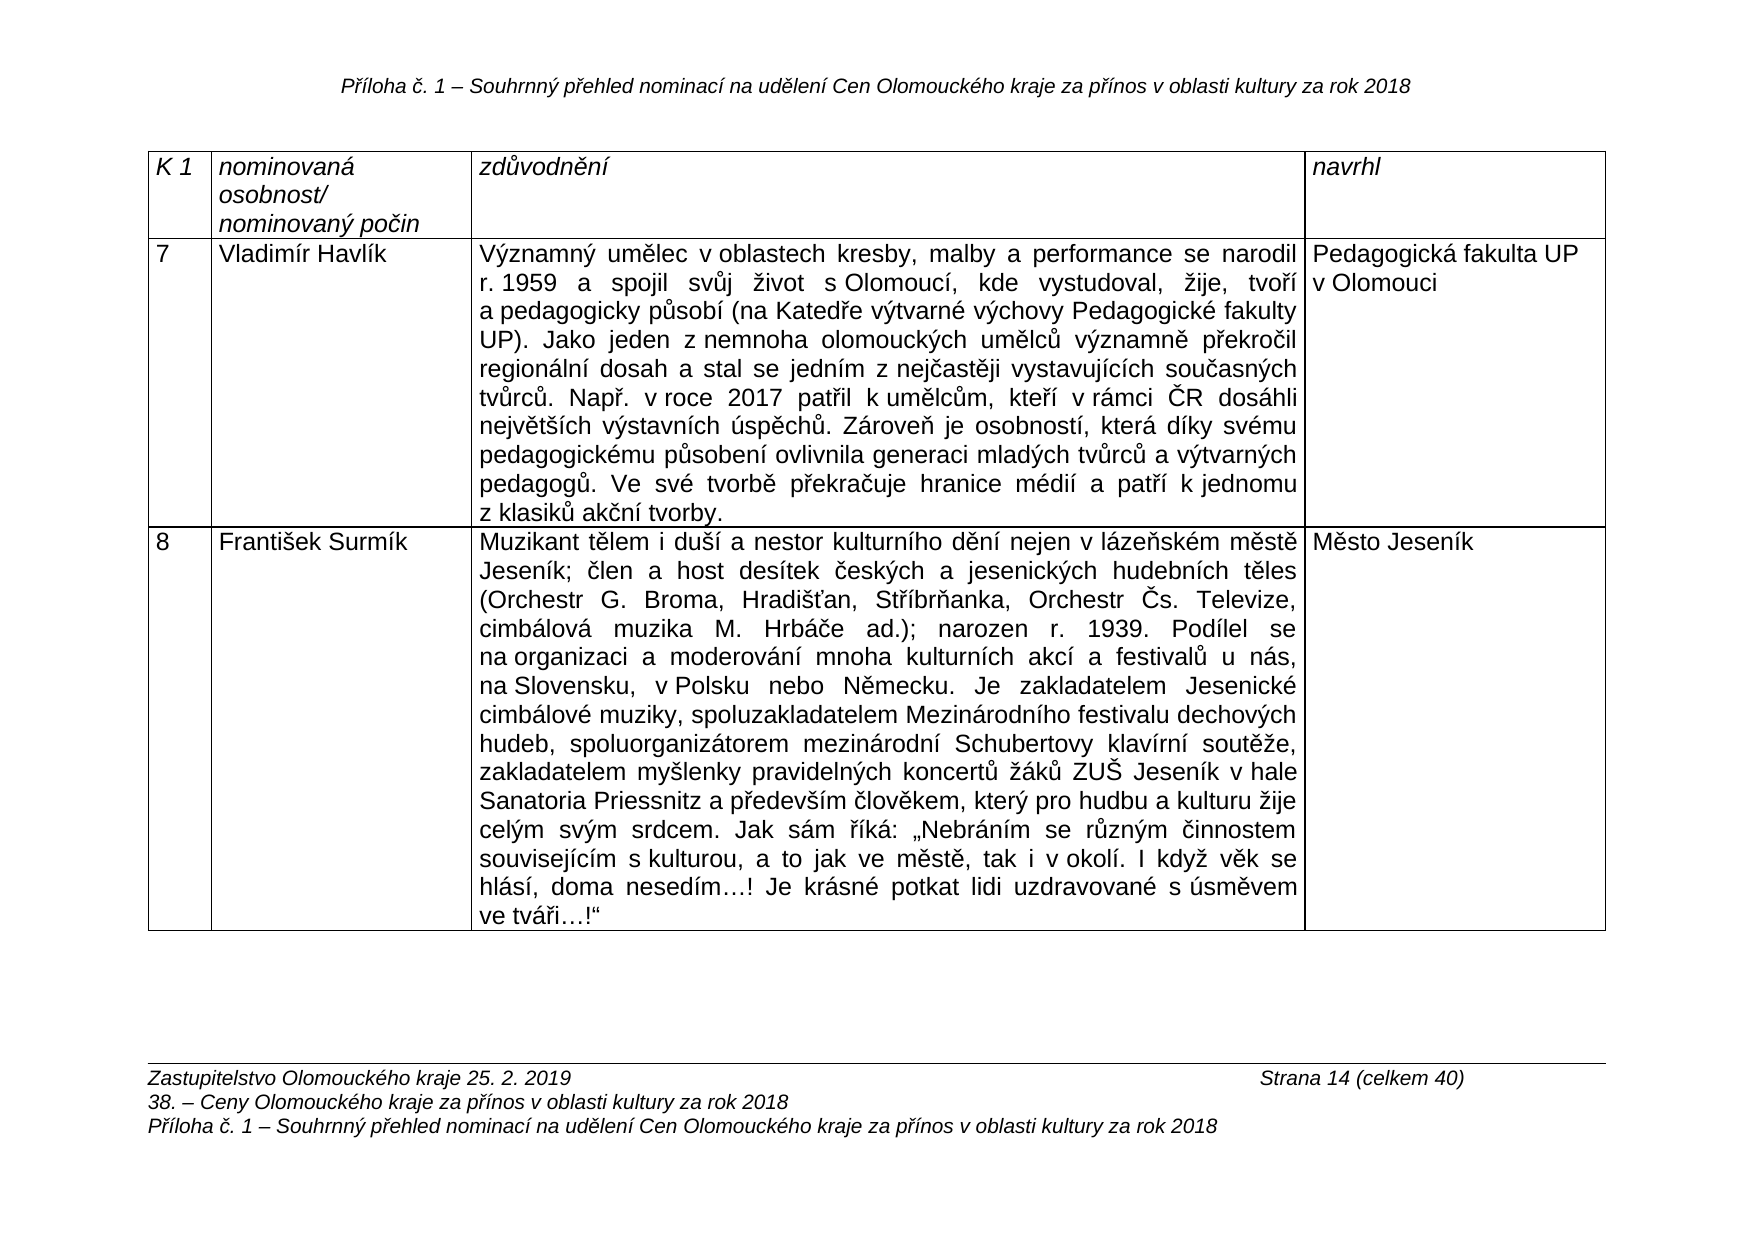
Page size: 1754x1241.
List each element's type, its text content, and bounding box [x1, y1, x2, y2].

table_cell Město Jeseník [1306, 528, 1605, 930]
table_cell Pedagogická fakulta UP v Olomouci [1306, 239, 1605, 526]
table_cell František Surmík [212, 528, 471, 930]
table_header navrhl [1306, 152, 1605, 238]
table_cell 8 [149, 528, 211, 930]
table_cell Muzikant tělem i duší a nestor kulturního dění nejen v lázeňském městě Jeseník; člen a host desítek českých a jesenických hudebních těles (Orchestr G. Broma, Hradišťan, Stříbrňanka, Orchestr Čs. Televize, cimbálová muzika M. Hrbáče ad.); narozen r. 1939. Podílel se na organizaci a moderování mnoha kulturních akcí a festivalů u nás, na Slovensku, v Polsku nebo Německu. Je zakladatelem Jesenické cimbálové muziky, spoluzakladatelem Mezinárodního festivalu dechových hudeb, spoluorganizátorem mezinárodní Schubertovy klavírní soutěže, zakladatelem myšlenky pravidelných koncertů žáků ZUŠ Jeseník v hale Sanatoria Priessnitz a především člověkem, který pro hudbu a kulturu žije celým svým srdcem. Jak sám říká: „Nebráním se různým činnostem souvisejícím s kulturou, a to jak ve městě, tak i v okolí. I když věk se hlásí, doma nesedím…! Je krásné potkat lidi uzdravované s úsměvem ve tváři…!“ [472, 528, 1304, 930]
table_cell 7 [149, 239, 211, 526]
table_header nominovaná osobnost/ nominovaný počin [212, 152, 471, 238]
table_cell Významný umělec v oblastech kresby, malby a performance se narodil r. 1959 a spojil svůj život s Olomoucí, kde vystudoval, žije, tvoří a pedagogicky působí (na Katedře výtvarné výchovy Pedagogické fakulty UP). Jako jeden z nemnoha olomouckých umělců významně překročil regionální dosah a stal se jedním z nejčastěji vystavujících současných tvůrců. Např. v roce 2017 patřil k umělcům, kteří v rámci ČR dosáhli největších výstavních úspěchů. Zároveň je osobností, která díky svému pedagogickému působení ovlivnila generaci mladých tvůrců a výtvarných pedagogů. Ve své tvorbě překračuje hranice médií a patří k jednomu z klasiků akční tvorby. [472, 239, 1304, 526]
table_cell Vladimír Havlík [212, 239, 471, 526]
table_header K 1 [149, 152, 211, 238]
table_header zdůvodnění [472, 152, 1304, 238]
